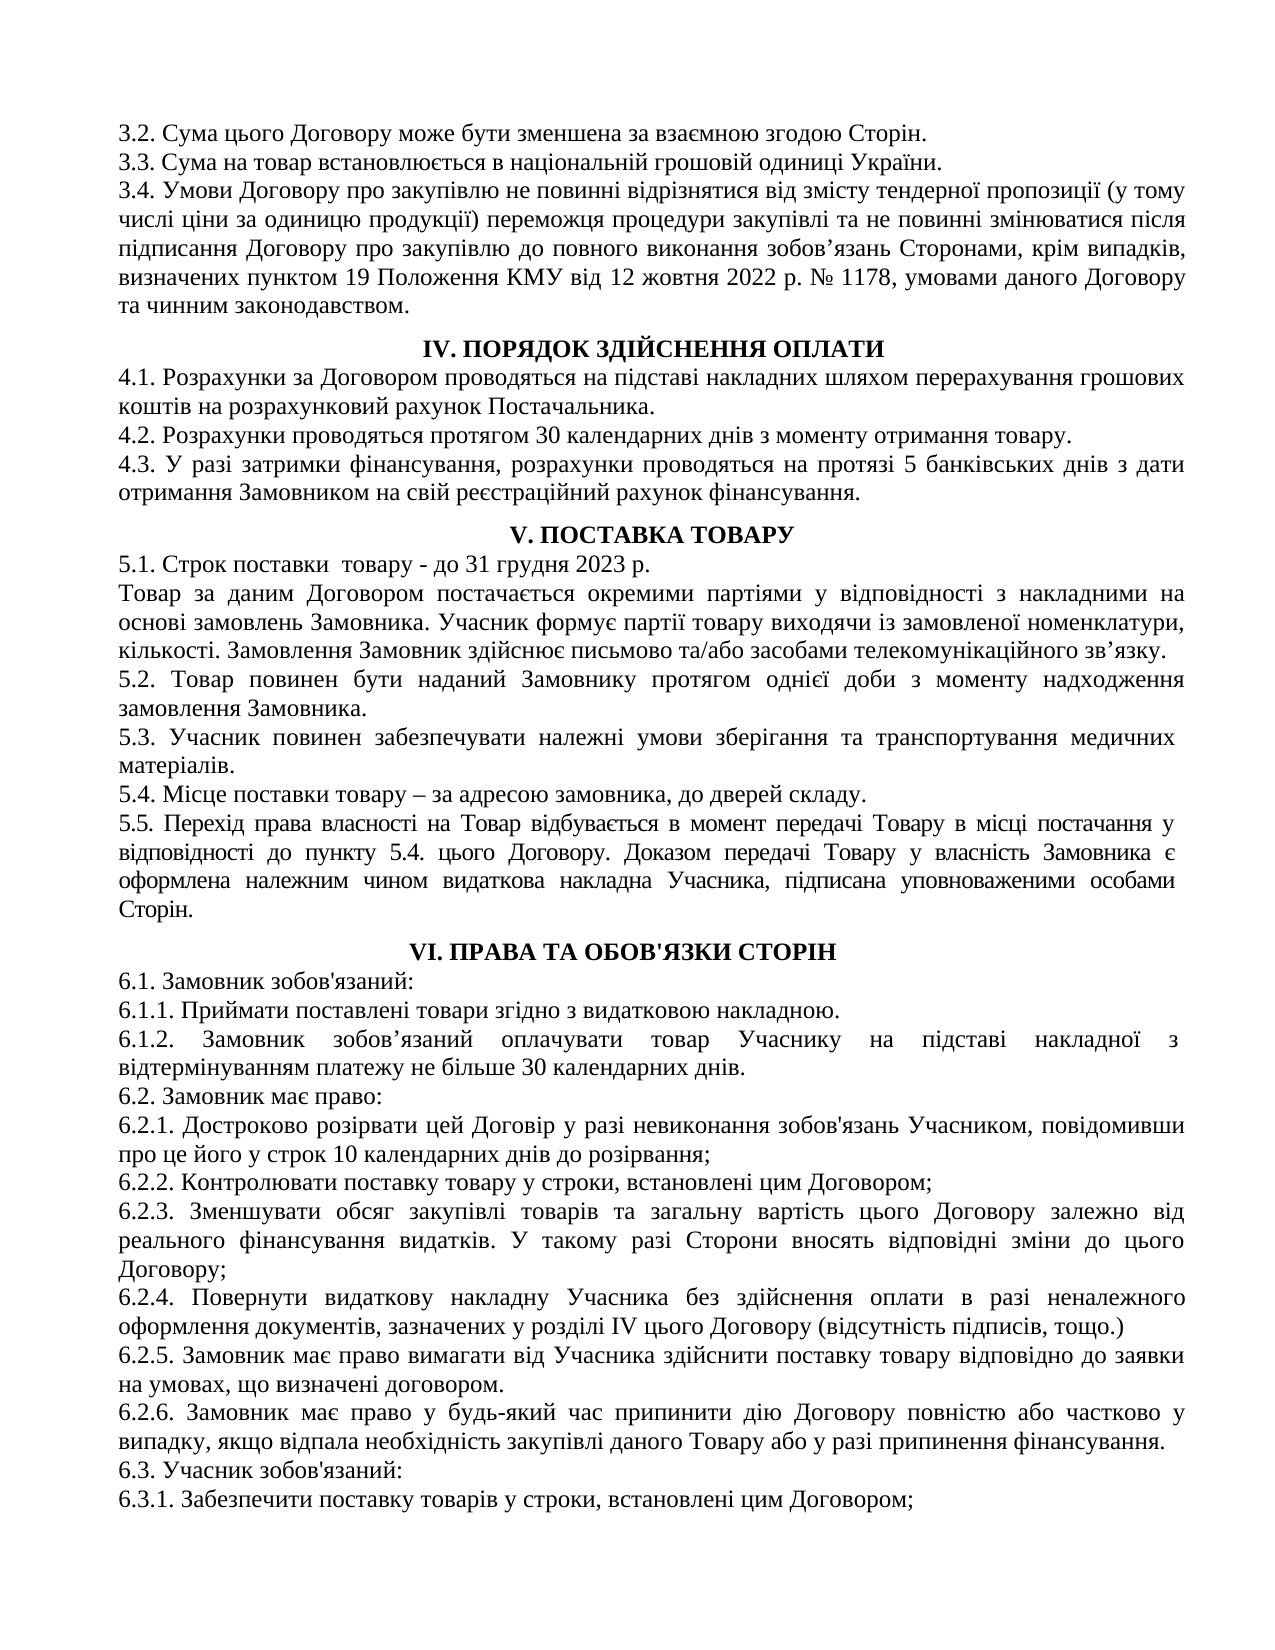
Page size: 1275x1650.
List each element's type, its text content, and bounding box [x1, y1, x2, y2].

text 6.1.1. Приймати поставлені товари згідно з видатковою накладною. [118, 995, 1179, 1024]
text 5.1. Строк поставки товару - до 31 грудня 2023 р. [118, 549, 1176, 578]
text 6.2.4. Повернути видаткову накладну Учасника без здійснення оплати в разі неналежного оформлення документів, зазначених у розділі IV цього Договору (відсутність підписів, тощо.) [118, 1282, 1186, 1340]
text 5.2. Товар повинен бути наданий Замовнику протягом однієї доби з моменту надходження замовлення Замовника. [118, 664, 1186, 722]
text 4.2. Розрахунки проводяться протягом 30 календарних днів з моменту отримання товару. [118, 420, 1186, 449]
text 6.2.3. Зменшувати обсяг закупівлі товарів та загальну вартість цього Договору залежно від реального фінансування видатків. У такому разі Сторони вносять відповідні зміни до цього Договору; [118, 1196, 1186, 1282]
text 6.3.1. Забезпечити поставку товарів у строки, встановлені цим Договором; [118, 1484, 1186, 1512]
list 6.2.5. Замовник має право вимагати від Учасника здійснити поставку товару відповідно до заявки на умовах, що визначені договором. [118, 1340, 1186, 1397]
text 6.2.2. Контролювати поставку товару у строки, встановлені цим Договором; [118, 1167, 1186, 1196]
text 5.4. Місце поставки товару – за адресою замовника, до дверей складу. [118, 779, 1176, 808]
text 3.2. Сума цього Договору може бути зменшена за взаємною згодою Сторін. [118, 118, 1173, 147]
text V. ПОСТАВКА ТОВАРУ [118, 521, 1186, 549]
text VI. ПРАВА ТА ОБОВ'ЯЗКИ СТОРІН [118, 937, 1127, 966]
text 6.1.2. Замовник зобов’язаний оплачувати товар Учаснику на підставі накладної з відтермінуванням платежу не більше 30 календарних днів. [118, 1024, 1179, 1081]
text 3.3. Сума на товар встановлюється в національній грошовій одиниці України. [118, 147, 1173, 176]
text 6.3. Учасник зобов'язаний: [118, 1455, 1186, 1484]
text IV. ПОРЯДОК ЗДІЙСНЕННЯ ОПЛАТИ [118, 334, 1189, 362]
text 3.4. Умови Договору про закупівлю не повинні відрізнятися від змісту тендерної пропозиції (у тому числі ціни за одиницю продукції) переможця процедури закупівлі та не повинні змінюватися після підписання Договору про закупівлю до повного виконання зобов’язань Сторонами, крім випадків, визначених пунктом 19 Положення КМУ від 12 жовтня 2022 р. № 1178, умовами даного Договору та чинним законодавством. [118, 176, 1186, 319]
text 5.3. Учасник повинен забезпечувати належні умови зберігання та транспортування медичних матеріалів. [118, 722, 1176, 779]
text 4.1. Розрахунки за Договором проводяться на підставі накладних шляхом перерахування грошових коштів на розрахунковий рахунок Постачальника. [118, 362, 1186, 420]
text Товар за даним Договором постачається окремими партіями у відповідності з накладними на основі замовлень Замовника. Учасник формує партії товару виходячи із замовленої номенклатури, кількості. Замовлення Замовник здійснює письмово та/або засобами телекомунікаційного зв’язку. [118, 578, 1186, 664]
text 4.3. У разі затримки фінансування, розрахунки проводяться на протязі 5 банківських днів з дати отримання Замовником на свій реєстраційний рахунок фінансування. [118, 449, 1186, 506]
text 6.1. Замовник зобов'язаний: [118, 966, 1179, 995]
text 6.2.1. Достроково розірвати цей Договір у разі невиконання зобов'язань Учасником, повідомивши про це його у строк 10 календарних днів до розірвання; [118, 1110, 1186, 1167]
text 6.2. Замовник має право: [118, 1081, 1179, 1110]
text 5.5. Перехід права власності на Товар відбувається в момент передачі Товару в місці постачання у відповідності до пункту 5.4. цього Договору. Доказом передачі Товару у власність Замовника є оформлена належним чином видаткова накладна Учасника, підписана уповноваженими особами Сторін. [118, 808, 1176, 923]
list 6.2.6. Замовник має право у будь-який час припинити дію Договору повністю або частково у випадку, якщо відпала необхідність закупівлі даного Товару або у разі припинення фінансування. [118, 1397, 1186, 1455]
